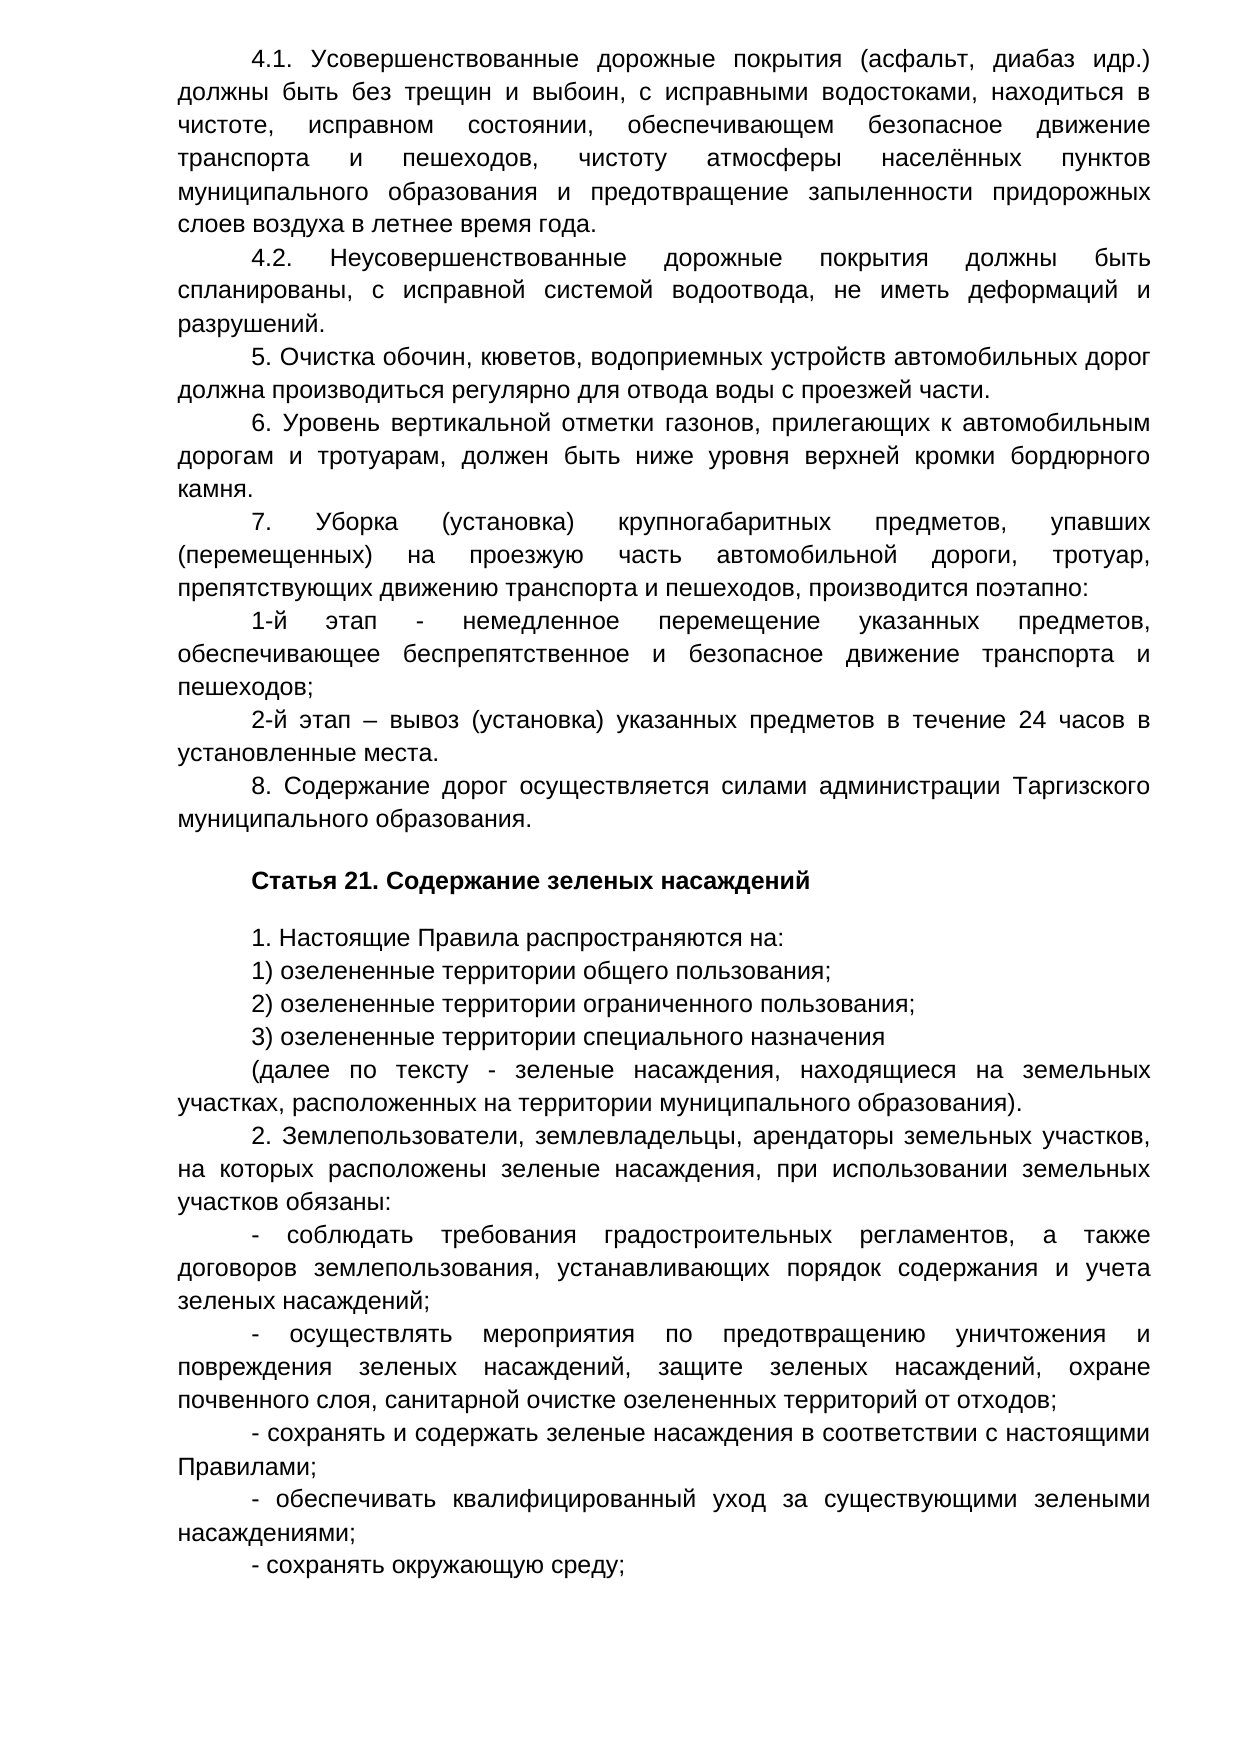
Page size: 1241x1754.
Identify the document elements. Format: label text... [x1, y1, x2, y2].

text 2. Землепользователи, землевладельцы, арендаторы земельных участков, на которых расположены зеленые насаждения, при использовании земельных участков обязаны: [177, 1121, 1152, 1216]
text - сохранять и содержать зеленые насаждения в соответствии с настоящими Правилами; [177, 1418, 1152, 1480]
text - соблюдать требования градостроительных регламентов, а также договоров землепользования, устанавливающих порядок содержания и учета зеленых насаждений; [177, 1220, 1152, 1315]
text 2-й этап – вывоз (установка) указанных предметов в течение 24 часов в установленные места. [177, 705, 1152, 767]
text 1. Настоящие Правила распространяются на: [177, 923, 1152, 952]
text (далее по тексту - зеленые насаждения, находящиеся на земельных участках, расположенных на территории муниципального образования). [177, 1055, 1152, 1117]
text 7. Уборка (установка) крупногабаритных предметов, упавших (перемещенных) на проезжую часть автомобильной дороги, тротуар, препятствующих движению транспорта и пешеходов, производится поэтапно: [177, 507, 1152, 601]
text Статья 21. Содержание зеленых насаждений [177, 866, 1152, 894]
text 2) озелененные территории ограниченного пользования; [177, 989, 1152, 1018]
text 4.2. Неусовершенствованные дорожные покрытия должны быть спланированы, с исправной системой водоотвода, не иметь деформаций и разрушений. [177, 242, 1152, 337]
text 1-й этап - немедленное перемещение указанных предметов, обеспечивающее беспрепятственное и безопасное движение транспорта и пешеходов; [177, 606, 1152, 701]
text 3) озелененные территории специального назначения [177, 1022, 1152, 1051]
text 4.1. Усовершенствованные дорожные покрытия (асфальт, диабаз идр.) должны быть без трещин и выбоин, с исправными водостоками, находиться в чистоте, исправном состоянии, обеспечивающем безопасное движение транспорта и пешеходов, чистоту атмосферы населённых пунктов муниципального образования и предотвращение запыленности придорожных слоев воздуха в летнее время года. [177, 44, 1152, 238]
text 5. Очистка обочин, кюветов, водоприемных устройств автомобильных дорог должна производиться регулярно для отвода воды с проезжей части. [177, 342, 1152, 403]
text - осуществлять мероприятия по предотвращению уничтожения и повреждения зеленых насаждений, защите зеленых насаждений, охране почвенного слоя, санитарной очистке озелененных территорий от отходов; [177, 1319, 1152, 1414]
text 8. Содержание дорог осуществляется силами администрации Таргизского муниципального образования. [177, 771, 1152, 833]
text - сохранять окружающую среду; [177, 1551, 1152, 1579]
text 6. Уровень вертикальной отметки газонов, прилегающих к автомобильным дорогам и тротуарам, должен быть ниже уровня верхней кромки бордюрного камня. [177, 408, 1152, 502]
text - обеспечивать квалифицированный уход за существующими зелеными насаждениями; [177, 1484, 1152, 1546]
text 1) озелененные территории общего пользования; [177, 956, 1152, 985]
